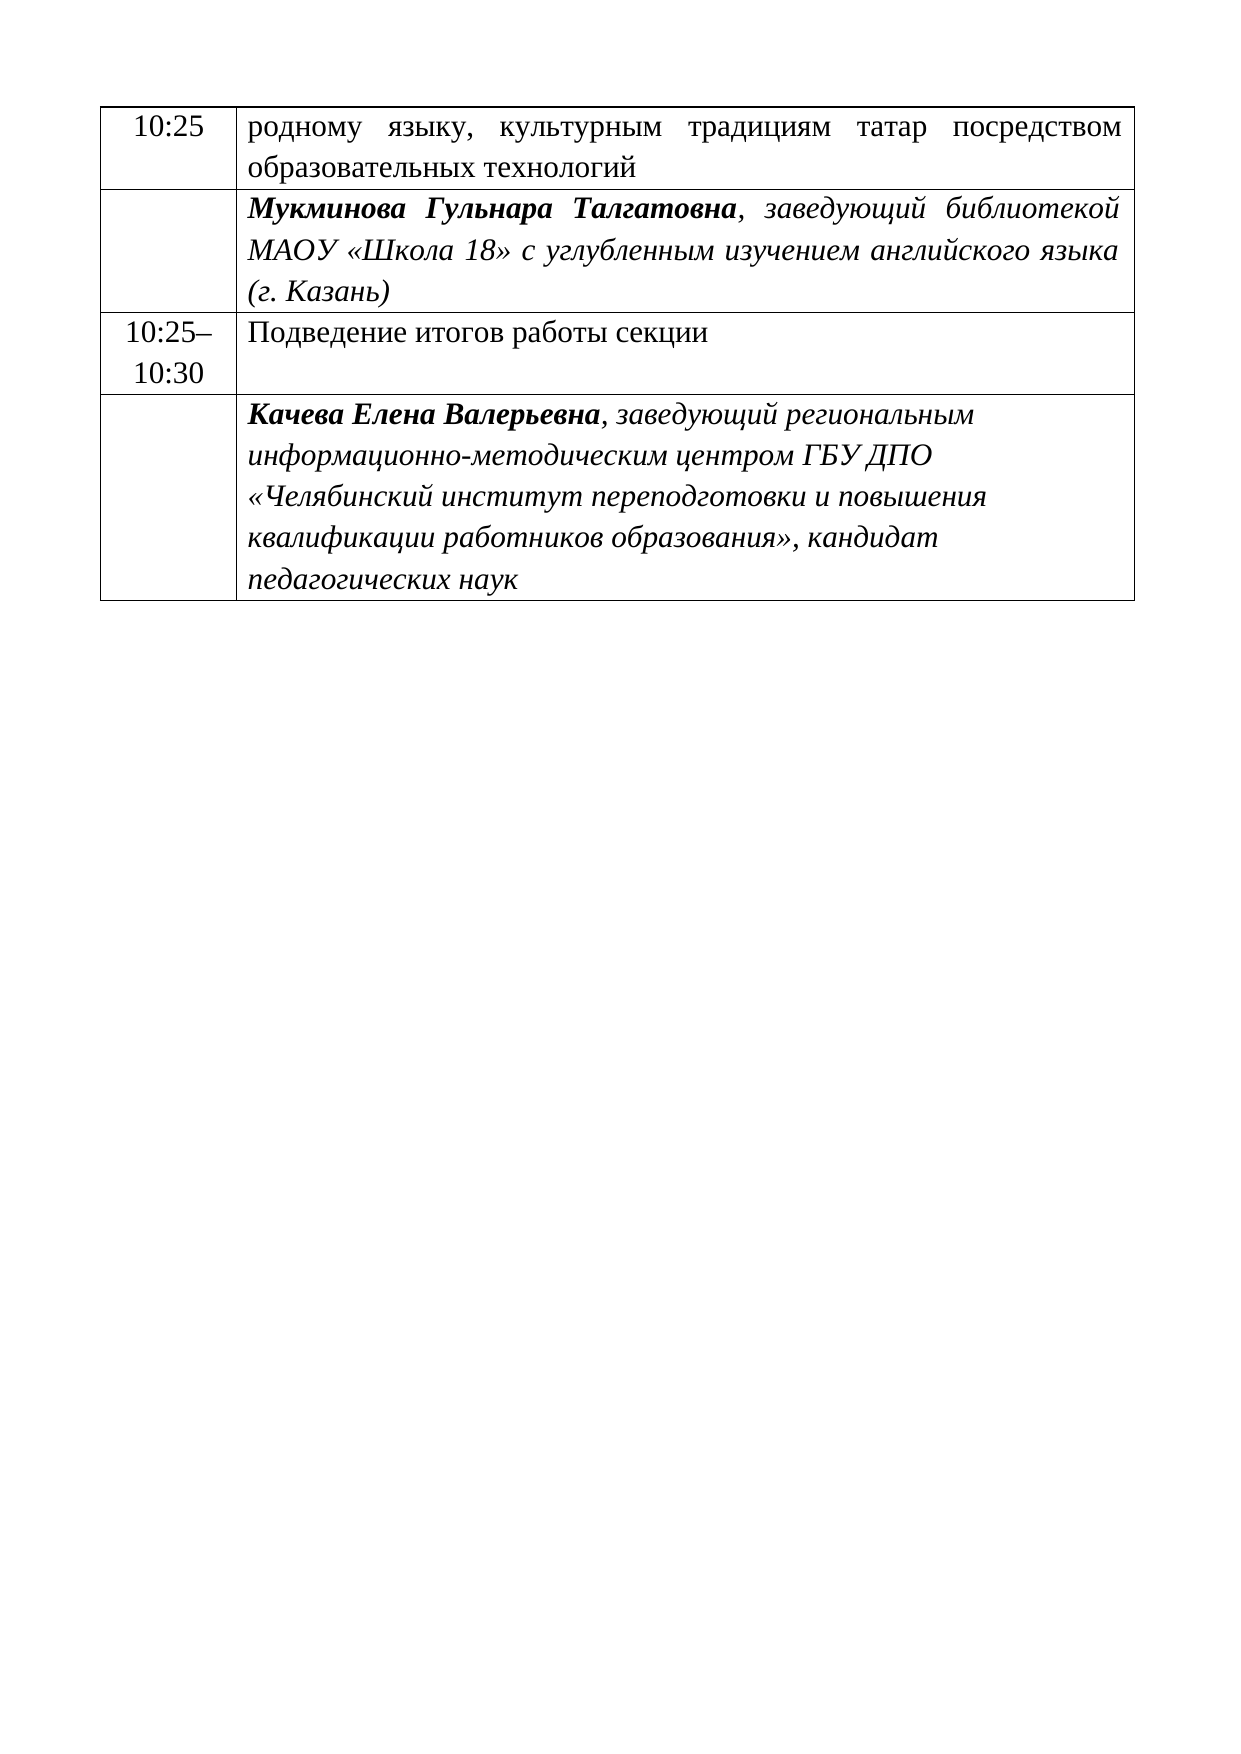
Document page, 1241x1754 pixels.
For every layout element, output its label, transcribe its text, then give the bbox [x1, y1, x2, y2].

table_cell 10:25–10:30 [101, 313, 236, 394]
table_cell Роль библиотечного пространства в приобщении обучающихся к родному языку, культурным традициям татар посредством образовательных технологий [237, 108, 1134, 188]
table_cell Качева Елена Валерьевна, заведующий региональным информационно-методическим центром гбу дпо «Челябинский институт переподготовки и повышения квалификации работников образования», кандидат педагогических наук [237, 395, 1134, 600]
table_cell Подведение итогов работы секции [237, 313, 1134, 394]
table_cell 10:15–10:25 [101, 108, 236, 188]
table_cell Мукминова Гульнара Талгатовна, заведующий библиотекой МАОУ «Школа 18» с углубленным изучением английского языка (г. Казань) [237, 190, 1134, 312]
table_cell [101, 190, 236, 312]
table_cell [101, 395, 236, 600]
